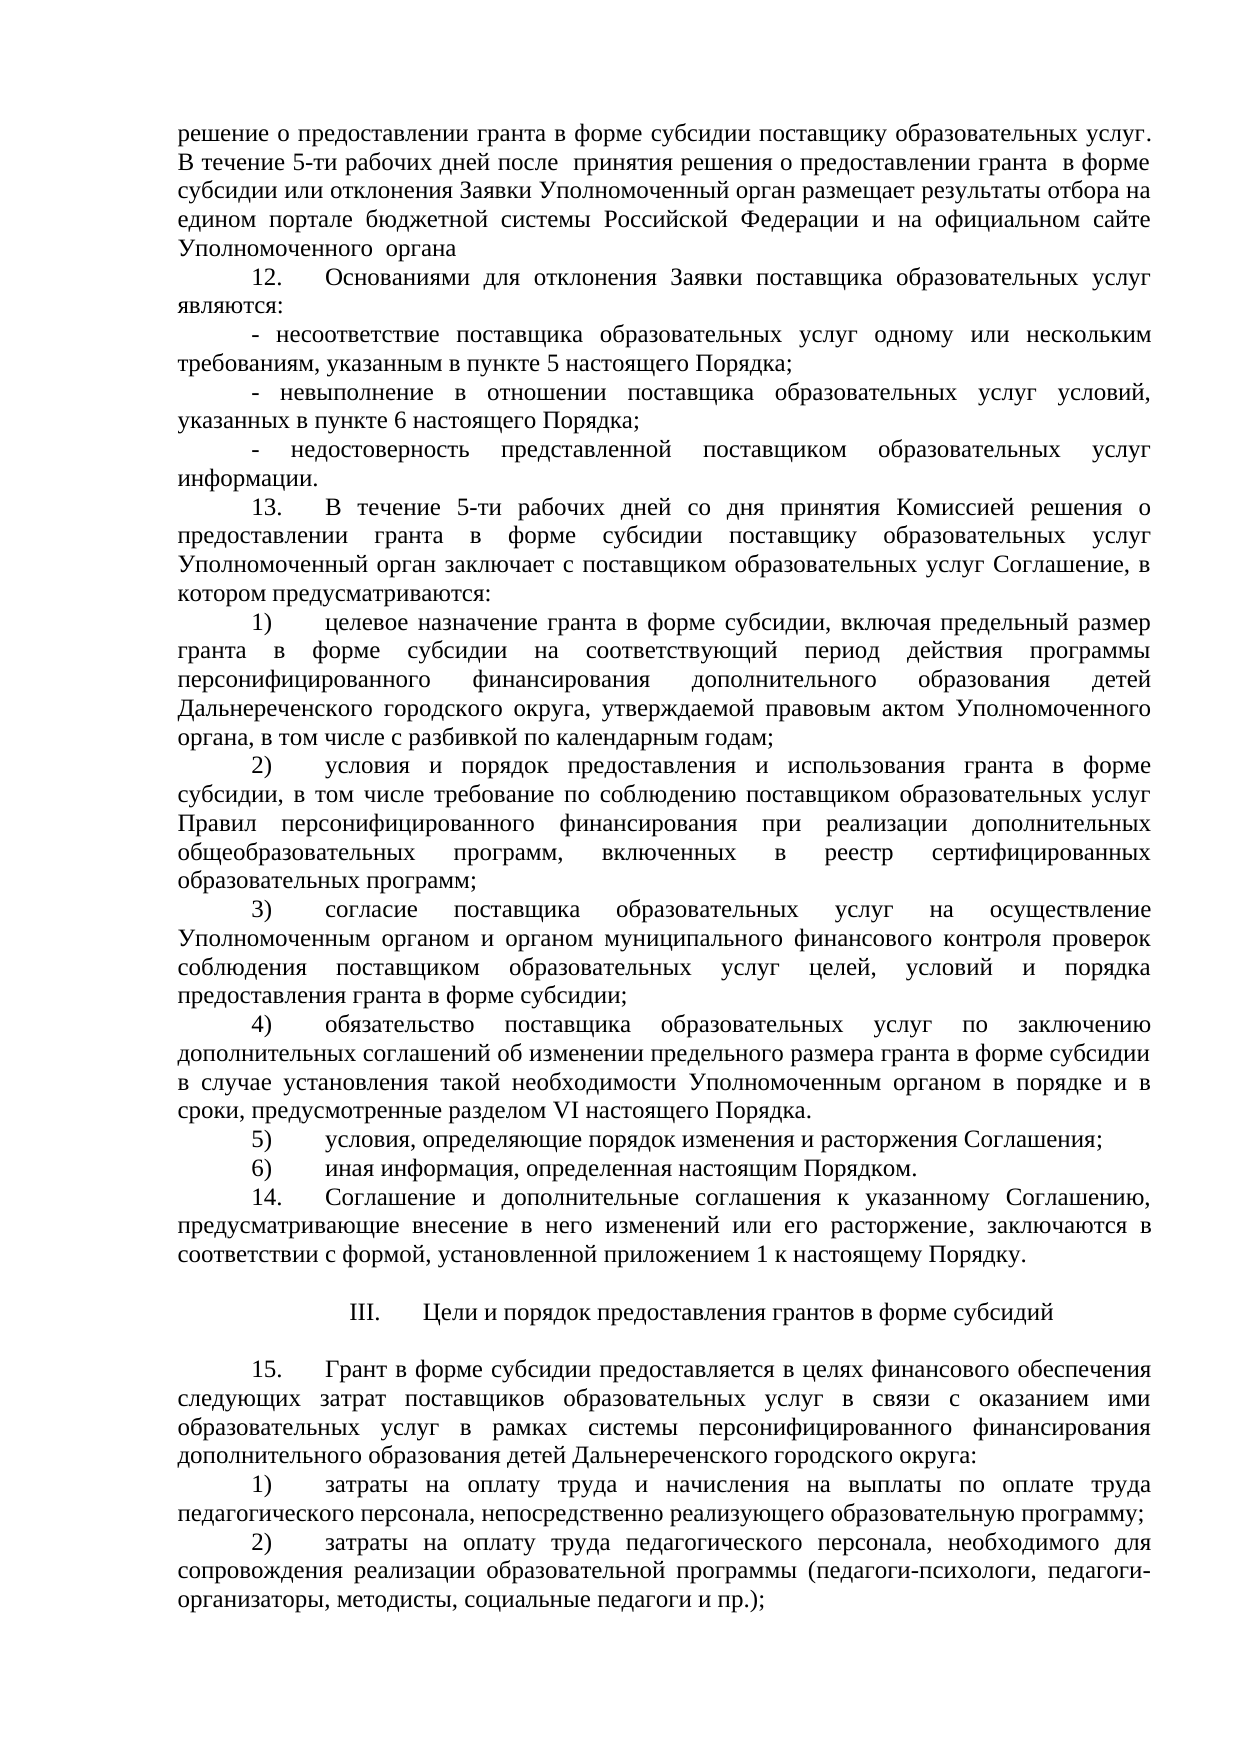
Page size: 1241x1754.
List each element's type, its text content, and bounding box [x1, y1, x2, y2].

list обязательство поставщика образовательных услуг по заключению дополнительных соглашений об изменении предельного размера гранта в форме субсидии в случае установления такой необходимости Уполномоченным органом в порядке и в сроки, предусмотренные разделом VI настоящего Порядка. [177, 1009, 1152, 1124]
list - недостоверность представленной поставщиком образовательных услуг информации. [177, 434, 1152, 492]
list - невыполнение в отношении поставщика образовательных услуг условий, указанных в пункте 6 настоящего Порядка; [177, 377, 1152, 434]
list В течение 5-ти рабочих дней со дня принятия Комиссией решения о предоставлении гранта в форме субсидии поставщику образовательных услуг Уполномоченный орган заключает с поставщиком образовательных услуг Соглашение, в котором предусматриваются: [177, 492, 1152, 607]
list условия и порядок предоставления и использования гранта в форме субсидии, в том числе требование по соблюдению поставщиком образовательных услуг Правил персонифицированного финансирования при реализации дополнительных общеобразовательных программ, включенных в реестр сертифицированных образовательных программ; [177, 751, 1152, 894]
list условия, определяющие порядок изменения и расторжения Соглашения; [177, 1124, 1152, 1153]
list Грант в форме субсидии предоставляется в целях финансового обеспечения следующих затрат поставщиков образовательных услуг в связи с оказанием ими образовательных услуг в рамках системы персонифицированного финансирования дополнительного образования детей Дальнереченского городского округа: [177, 1354, 1152, 1469]
list Соглашение и дополнительные соглашения к указанному Соглашению, предусматривающие внесение в него изменений или его расторжение, заключаются в соответствии с формой, установленной приложением 1 к настоящему Порядку. [177, 1182, 1152, 1268]
list иная информация, определенная настоящим Порядком. [177, 1153, 1152, 1182]
list Цели и порядок предоставления грантов в форме субсидий [177, 1297, 1152, 1326]
list - несоответствие поставщика образовательных услуг одному или нескольким требованиям, указанным в пункте 5 настоящего Порядка; [177, 319, 1152, 377]
list затраты на оплату труда педагогического персонала, необходимого для сопровождения реализации образовательной программы (педагоги-психологи, педагоги-организаторы, методисты, социальные педагоги и пр.); [177, 1527, 1152, 1613]
list затраты на оплату труда и начисления на выплаты по оплате труда педагогического персонала, непосредственно реализующего образовательную программу; [177, 1469, 1152, 1527]
list Основаниями для отклонения Заявки поставщика образовательных услуг являются: [177, 262, 1152, 319]
list целевое назначение гранта в форме субсидии, включая предельный размер гранта в форме субсидии на соответствующий период действия программы персонифицированного финансирования дополнительного образования детей Дальнереченского городского округа, утверждаемой правовым актом Уполномоченного органа, в том числе с разбивкой по календарным годам; [177, 607, 1152, 751]
list согласие поставщика образовательных услуг на осуществление Уполномоченным органом и органом муниципального финансового контроля проверок соблюдения поставщиком образовательных услуг целей, условий и порядка предоставления гранта в форме субсидии; [177, 894, 1152, 1009]
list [177, 118, 1152, 262]
